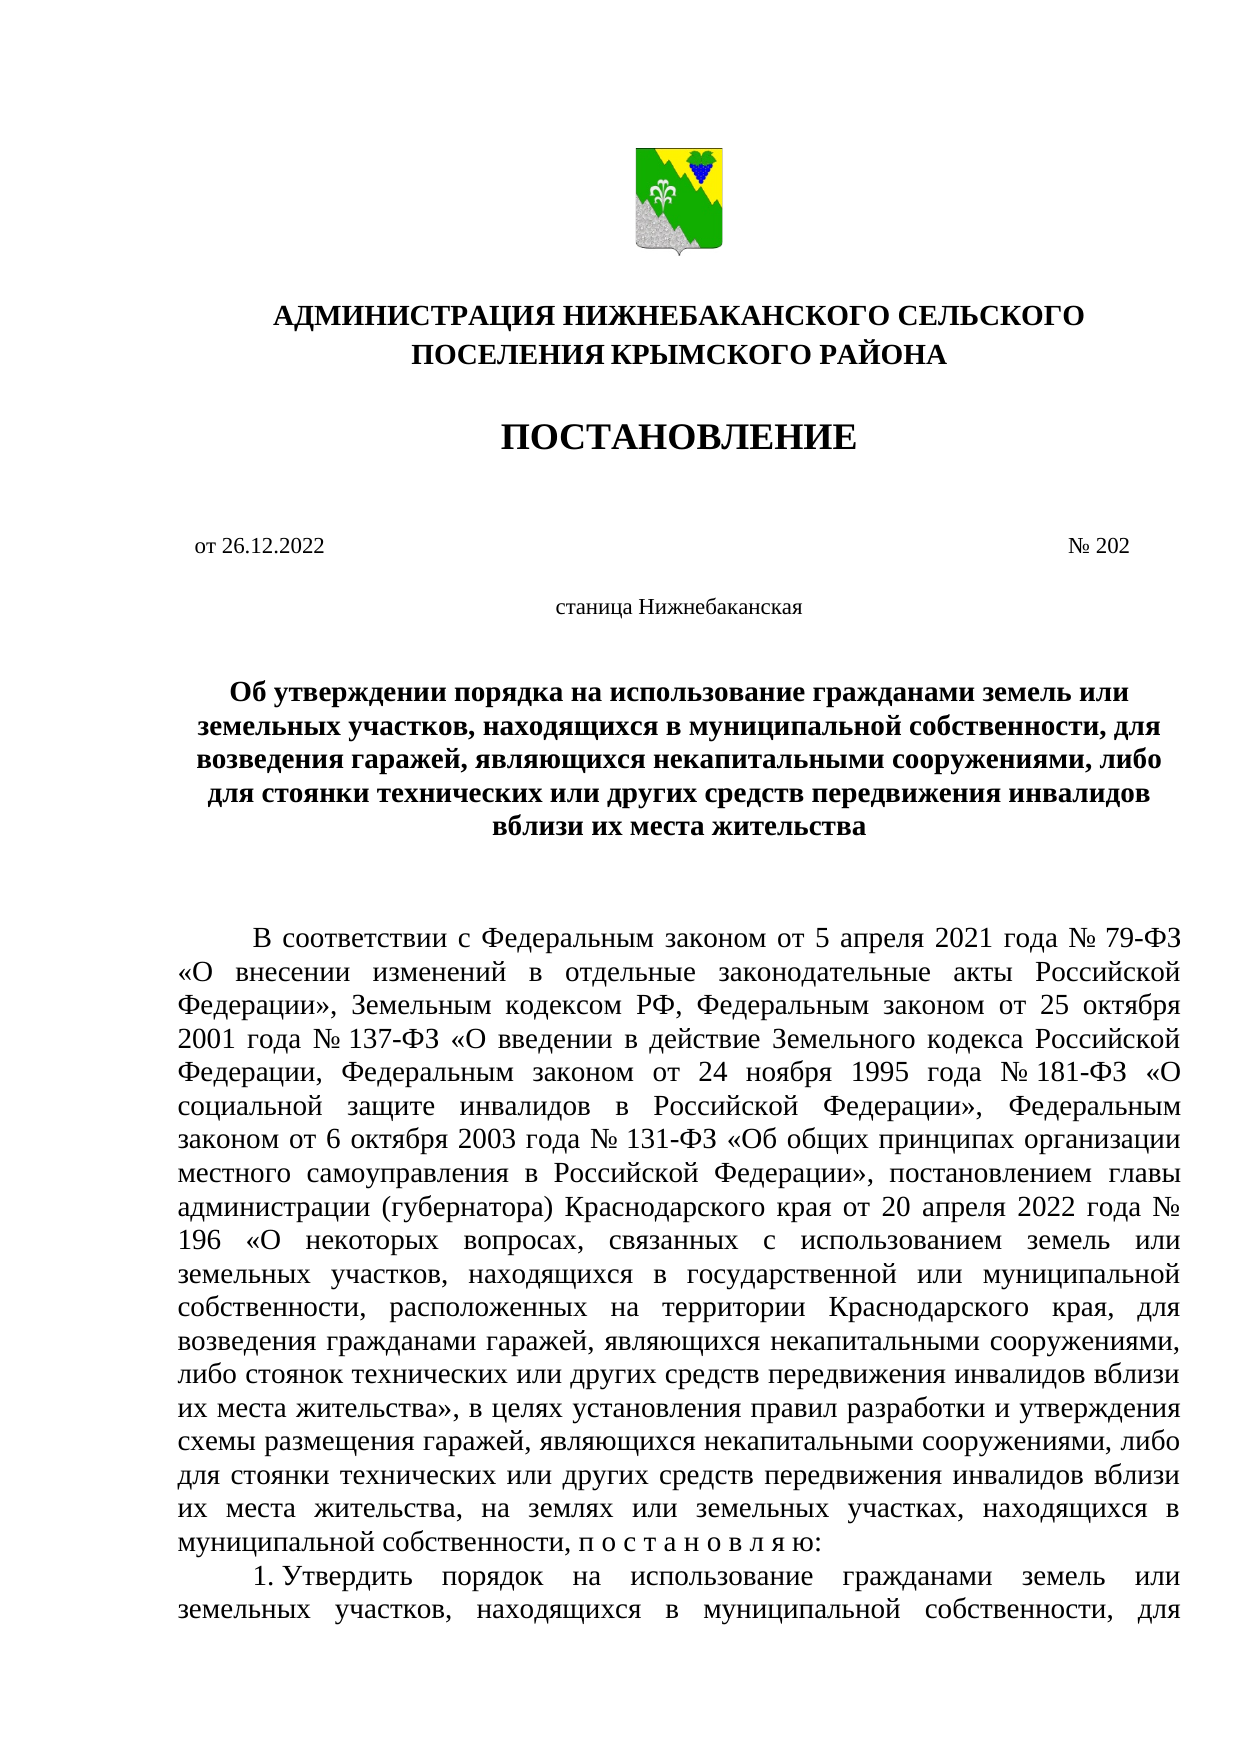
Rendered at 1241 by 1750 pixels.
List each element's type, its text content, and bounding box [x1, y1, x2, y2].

text станица Нижнебаканская [177, 593, 1181, 619]
picture [635, 148, 723, 256]
text ПОСТАНОВЛЕНИЕ [177, 414, 1181, 457]
text В соответствии с Федеральным законом от 5 апреля 2021 года № 79-ФЗ «О внесении изменений в отдельные законодательные акты Российской Федерации», Земельным кодексом РФ, Федеральным законом от 25 октября 2001 года № 137-ФЗ «О введении в действие Земельного кодекса Российской Федерации, Федеральным законом от 24 ноября 1995 года № 181-ФЗ «О социальной защите инвалидов в Российской Федерации», Федеральным законом от 6 октября 2003 года № 131-ФЗ «Об общих принципах организации местного самоуправления в Российской Федерации», постановлением главы администрации (губернатора) Краснодарского края от 20 апреля 2022 года № 196 «О некоторых вопросах, связанных с использованием земель или земельных участков, находящихся в государственной или муниципальной собственности, расположенных на территории Краснодарского края, для возведения гражданами гаражей, являющихся некапитальными сооружениями, либо стоянок технических или других средств передвижения инвалидов вблизи их места жительства», в целях установления правил разработки и утверждения схемы размещения гаражей, являющихся некапитальными сооружениями, либо для стоянки технических или других средств передвижения инвалидов вблизи их места жительства, на землях или земельных участках, находящихся в муниципальной собственности, п о с т а н о в л я ю: [177, 920, 1181, 1558]
text АДМИНИСТРАЦИЯ НИЖНЕБАКАНСКОГО СЕЛЬСКОГО ПОСЕЛЕНИЯ КРЫМСКОГО РАЙОНА [177, 298, 1181, 371]
text от 26.12.2022 № 202 [177, 532, 1181, 559]
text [177, 1558, 1181, 1625]
text Об утверждении порядка на использование гражданами земель или земельных участков, находящихся в муниципальной собственности, для возведения гаражей, являющихся некапитальными сооружениями, либо для стоянки технических или других средств передвижения инвалидов вблизи их места жительства [177, 674, 1181, 842]
